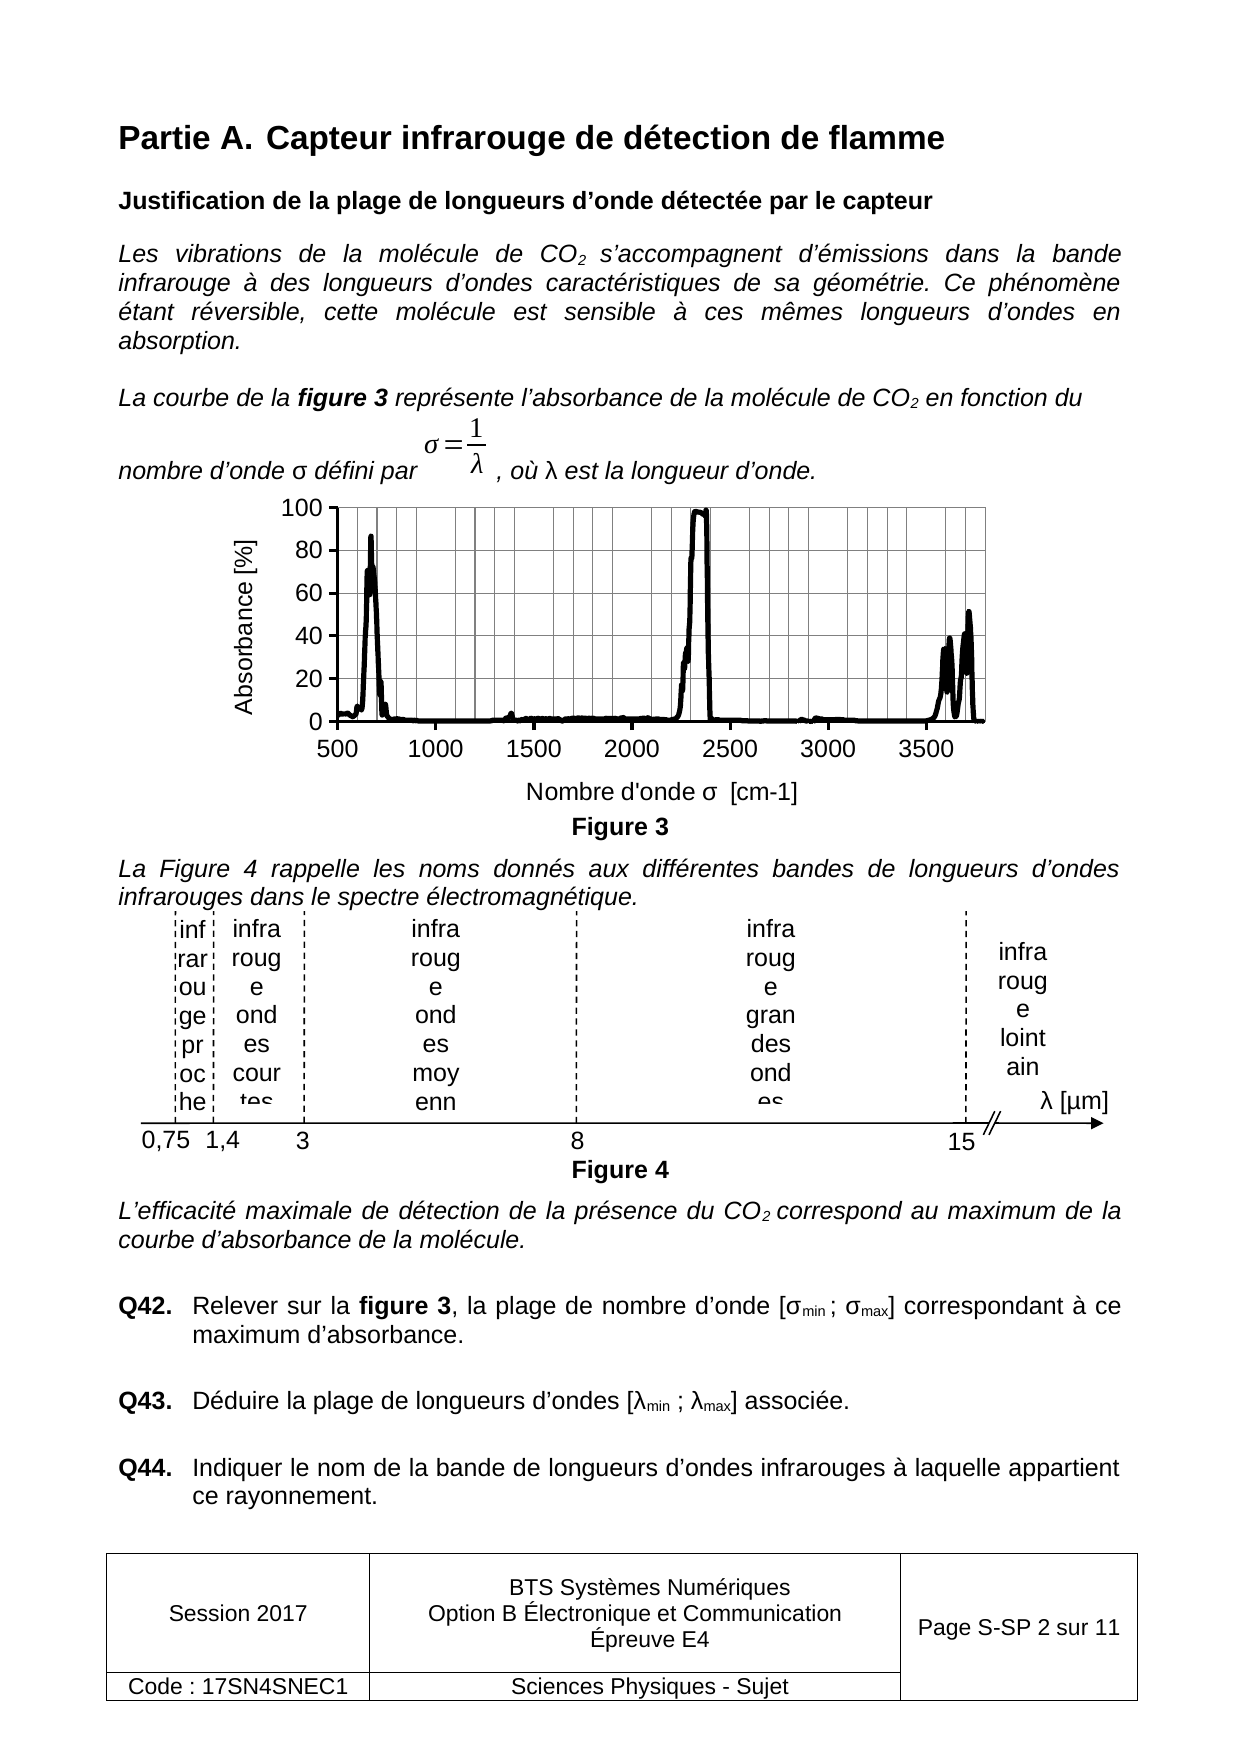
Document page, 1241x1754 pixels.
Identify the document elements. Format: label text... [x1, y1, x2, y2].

text Les vibrations de la molécule de CO2 s’accompagnent d’émissions dans la bande infrarouge à des longueurs d’ondes caractéristiques de sa géométrie. Ce phénomène étant réversible, cette molécule est sensible à ces mêmes longueurs d’ondes en absorption. [118, 239, 1122, 354]
text La Figure 4 rappelle les noms donnés aux différentes bandes de longueurs d’ondes infrarouges dans le spectre électromagnétique. [118, 854, 1122, 911]
text Indiquer le nom de la bande de longueurs d’ondes infrarouges à laquelle appartient ce rayonnement. [118, 1453, 1122, 1510]
text Déduire la plage de longueurs d’ondes [λmin ; λmax] associée. [118, 1386, 1122, 1415]
text L’efficacité maximale de détection de la présence du CO2 correspond au maximum de la courbe d’absorbance de la molécule. [118, 1196, 1122, 1254]
subtitle Capteur infrarouge de détection de flamme [118, 118, 1122, 157]
text Figure 3 [118, 812, 1122, 841]
text La courbe de la figure 3 représente l’absorbance de la molécule de CO2 en fonction du nombre d’onde σ défini par , où λ est la longueur d’onde. [118, 383, 1122, 485]
text Figure 4 [118, 911, 1122, 1184]
text Relever sur la figure 3, la plage de nombre d’onde [σmin ; σmax] correspondant à ce maximum d’absorbance. [118, 1291, 1122, 1349]
subtitle Justification de la plage de longueurs d’onde détectée par le capteur [118, 186, 1122, 214]
